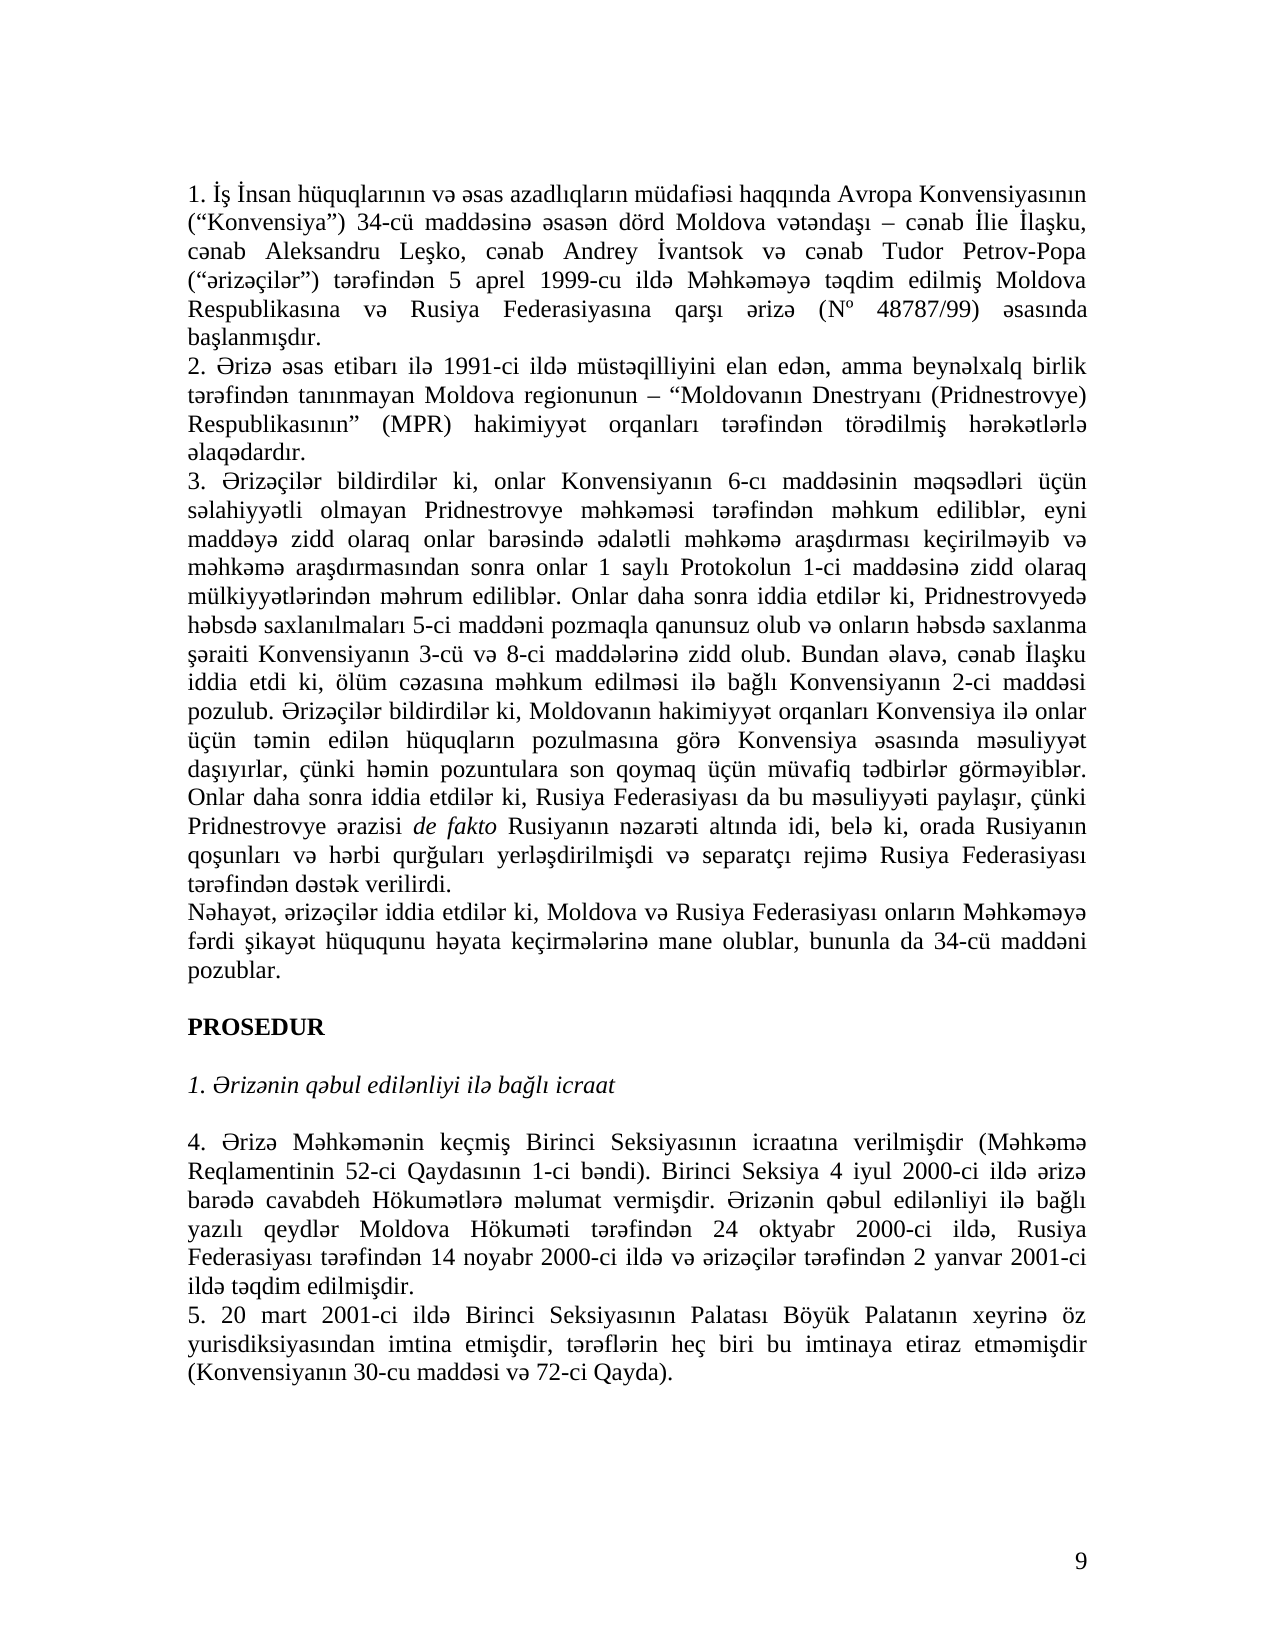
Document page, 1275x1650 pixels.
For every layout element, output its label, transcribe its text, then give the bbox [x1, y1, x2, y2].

text 5. 20 mart 2001-ci ildə Birinci Seksiyasının Palatası Böyük Palatanın xeyrinə öz yurisdiksiyasından imtina etmişdir, tərəflərin heç biri bu imtinaya etiraz etməmişdir (Konvensiyanın 30-cu maddəsi və 72-ci Qayda). [187, 1300, 1087, 1386]
text 1. Ərizənin qəbul edilənliyi ilə bağlı icraat [187, 1070, 1087, 1099]
text 4. Ərizə Məhkəmənin keçmiş Birinci Seksiyasının icraatına verilmişdir (Məhkəmə Reqlamentinin 52-ci Qaydasının 1-ci bəndi). Birinci Seksiya 4 iyul 2000-ci ildə ərizə barədə cavabdeh Hökumətlərə məlumat vermişdir. Ərizənin qəbul edilənliyi ilə bağlı yazılı qeydlər Moldova Hökuməti tərəfindən 24 oktyabr 2000-ci ildə, Rusiya Federasiyası tərəfindən 14 noyabr 2000-ci ildə və ərizəçilər tərəfindən 2 yanvar 2001-ci ildə təqdim edilmişdir. [187, 1127, 1087, 1300]
text 3. Ərizəçilər bildirdilər ki, onlar Konvensiyanın 6-cı maddəsinin məqsədləri üçün səlahiyyətli olmayan Pridnestrovye məhkəməsi tərəfindən məhkum ediliblər, eyni maddəyə zidd olaraq onlar barəsində ədalətli məhkəmə araşdırması keçirilməyib və məhkəmə araşdırmasından sonra onlar 1 saylı Protokolun 1-ci maddəsinə zidd olaraq mülkiyyətlərindən məhrum ediliblər. Onlar daha sonra iddia etdilər ki, Pridnestrovyedə həbsdə saxlanılmaları 5-ci maddəni pozmaqla qanunsuz olub və onların həbsdə saxlanma şəraiti Konvensiyanın 3-cü və 8-ci maddələrinə zidd olub. Bundan əlavə, cənab İlaşku iddia etdi ki, ölüm cəzasına məhkum edilməsi ilə bağlı Konvensiyanın 2-ci maddəsi pozulub. Ərizəçilər bildirdilər ki, Moldovanın hakimiyyət orqanları Konvensiya ilə onlar üçün təmin edilən hüquqların pozulmasına görə Konvensiya əsasında məsuliyyət daşıyırlar, çünki həmin pozuntulara son qoymaq üçün müvafiq tədbirlər görməyiblər. Onlar daha sonra iddia etdilər ki, Rusiya Federasiyası da bu məsuliyyəti paylaşır, çünki Pridnestrovye ərazisi de fakto Rusiyanın nəzarəti altında idi, belə ki, orada Rusiyanın qoşunları və hərbi qurğuları yerləşdirilmişdi və separatçı rejimə Rusiya Federasiyası tərəfindən dəstək verilirdi. [187, 466, 1087, 897]
text 2. Ərizə əsas etibarı ilə 1991-ci ildə müstəqilliyini elan edən, amma beynəlxalq birlik tərəfindən tanınmayan Moldova regionunun – “Moldovanın Dnestryanı (Pridnestrovye) Respublikasının” (MPR) hakimiyyət orqanları tərəfindən törədilmiş hərəkətlərlə əlaqədardır. [187, 351, 1087, 466]
text PROSEDUR [187, 1012, 1087, 1041]
text Nəhayət, ərizəçilər iddia etdilər ki, Moldova və Rusiya Federasiyası onların Məhkəməyə fərdi şikayət hüququnu həyata keçirmələrinə mane olublar, bununla da 34-cü maddəni pozublar. [187, 897, 1087, 984]
text 1. İş İnsan hüquqlarının və əsas azadlıqların müdafiəsi haqqında Avropa Konvensiyasının (“Konvensiya”) 34-cü maddəsinə əsasən dörd Moldova vətəndaşı – cənab İlie İlaşku, cənab Aleksandru Leşko, cənab Andrey İvantsok və cənab Tudor Petrov-Popa (“ərizəçilər”) tərəfindən 5 aprel 1999-cu ildə Məhkəməyə təqdim edilmiş Moldova Respublikasına və Rusiya Federasiyasına qarşı ərizə (Nº 48787/99) əsasında başlanmışdır. [187, 179, 1087, 351]
